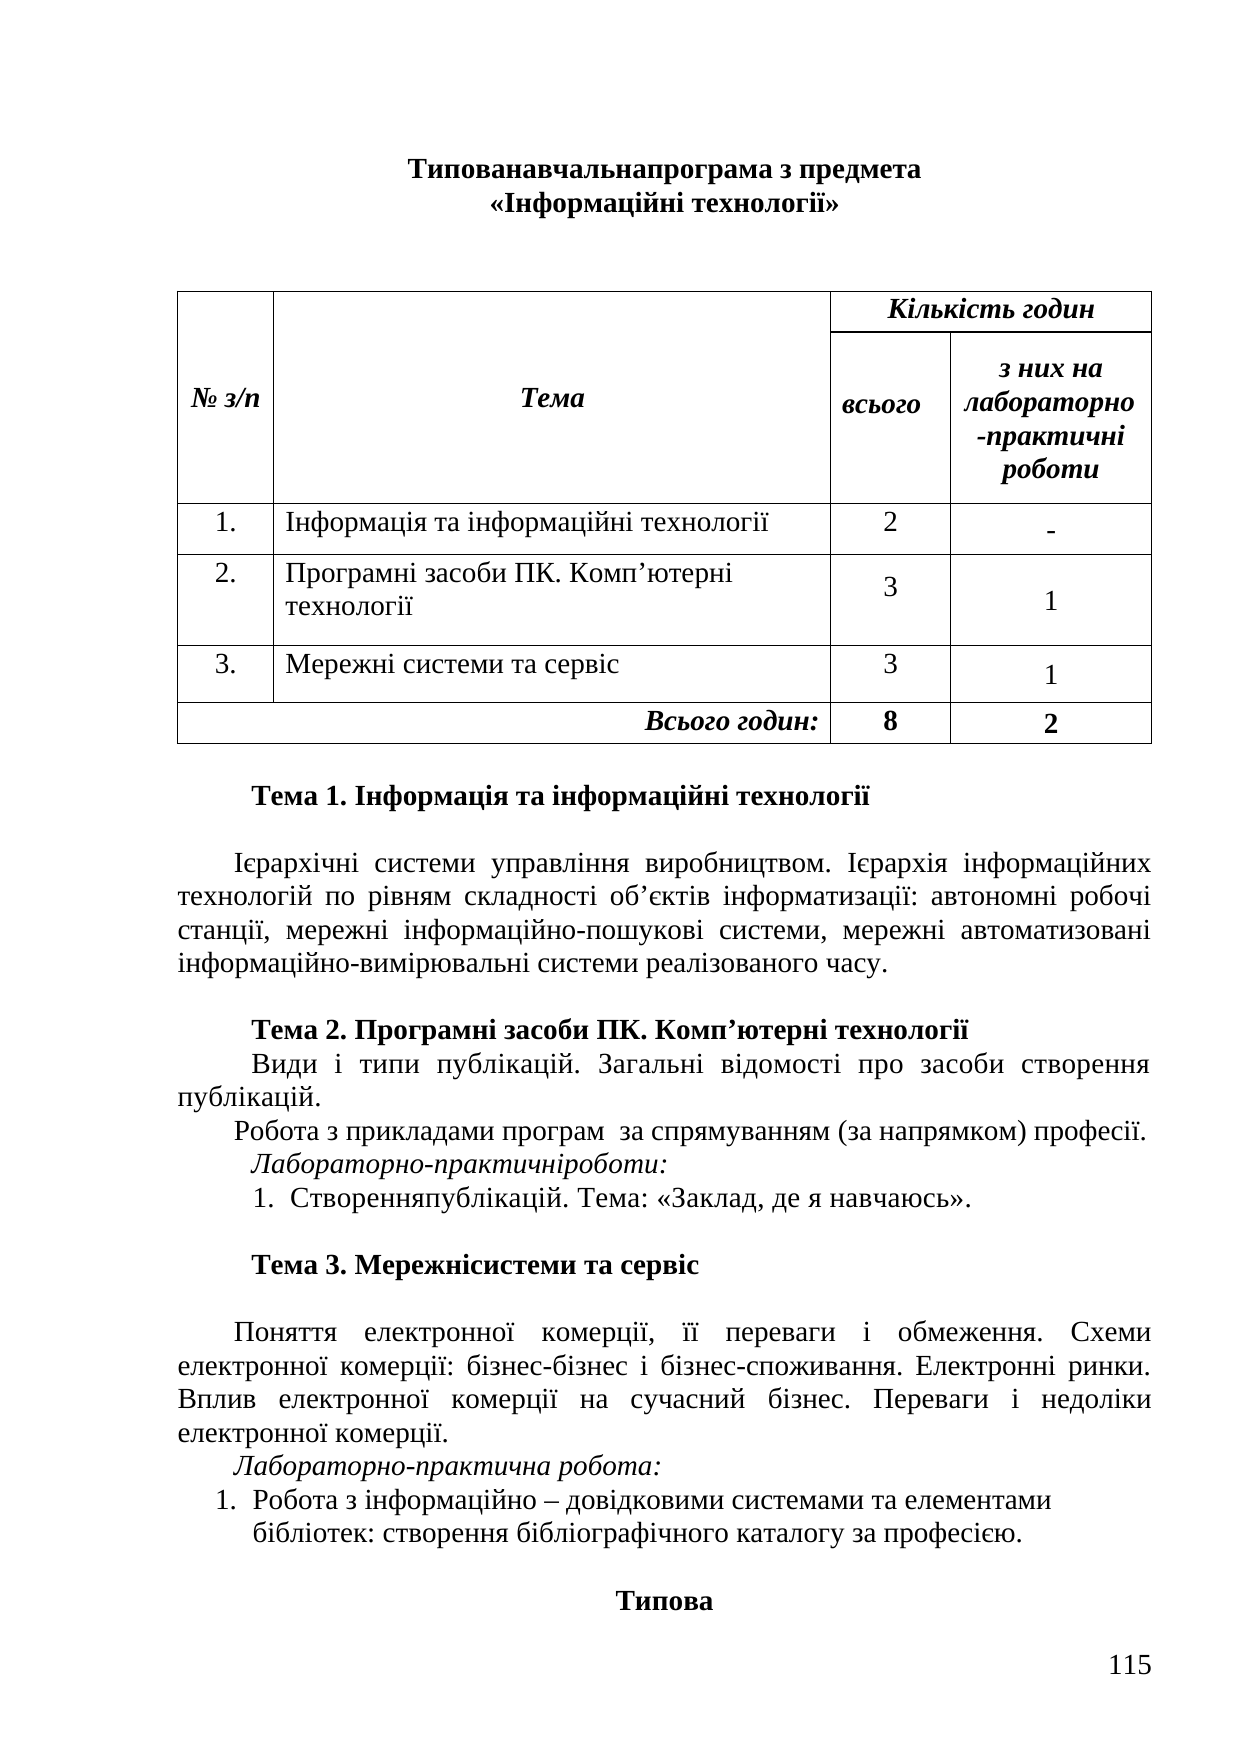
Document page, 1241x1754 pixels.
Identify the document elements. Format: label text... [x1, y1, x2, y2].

list Створенняпублікацій. Тема: «Заклад, де я навчаюсь». [252, 1180, 1152, 1214]
text Види і типи публікацій. Загальні відомості про засоби створення публікацій. [177, 1046, 1152, 1113]
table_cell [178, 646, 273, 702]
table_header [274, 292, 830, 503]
text Типова [177, 1583, 1152, 1616]
text Тема 1. Інформація та інформаційні технології [177, 778, 1152, 811]
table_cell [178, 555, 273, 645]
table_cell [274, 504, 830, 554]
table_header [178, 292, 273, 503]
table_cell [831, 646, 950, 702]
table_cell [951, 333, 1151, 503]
text Тема 3. Мережнісистеми та сервіс [177, 1247, 1152, 1281]
text Поняття електронної комерції, її переваги і обмеження. Схеми електронної комерції: бізнес-бізнес і бізнес-споживання. Електронні ринки. Вплив електронної комерції на сучасний бізнес. Переваги і недоліки електронної комерції. [177, 1314, 1152, 1448]
text Тема 2. Програмні засоби ПК. Комп’ютерні технології [177, 1012, 1152, 1046]
text Ієрархічні системи управління виробництвом. Ієрархія інформаційних технологій по рівням складності об’єктів інформатизації: автономні робочі станції, мережні інформаційно-пошукові системи, мережні автоматизовані інформаційно-вимірювальні системи реалізованого часу. [177, 845, 1152, 979]
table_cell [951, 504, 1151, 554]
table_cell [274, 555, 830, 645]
text Лабораторно-практична робота: [177, 1448, 1152, 1482]
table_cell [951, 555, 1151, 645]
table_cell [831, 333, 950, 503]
text Робота з прикладами програм за спрямуванням (за напрямком) професії. [177, 1113, 1152, 1147]
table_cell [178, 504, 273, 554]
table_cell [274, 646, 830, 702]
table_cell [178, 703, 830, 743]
text Лабораторно-практичніроботи: [177, 1147, 1152, 1180]
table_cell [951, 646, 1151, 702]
list Робота з інформаційно – довідковими системами та елементами бібліотек: створення бібліографічного каталогу за професією. [215, 1482, 1152, 1549]
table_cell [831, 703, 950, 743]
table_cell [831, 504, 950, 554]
text Типованавчальнапрограма з предмета [177, 152, 1152, 185]
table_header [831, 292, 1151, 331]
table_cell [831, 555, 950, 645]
text «Інформаційні технології» [177, 185, 1152, 219]
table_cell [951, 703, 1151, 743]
